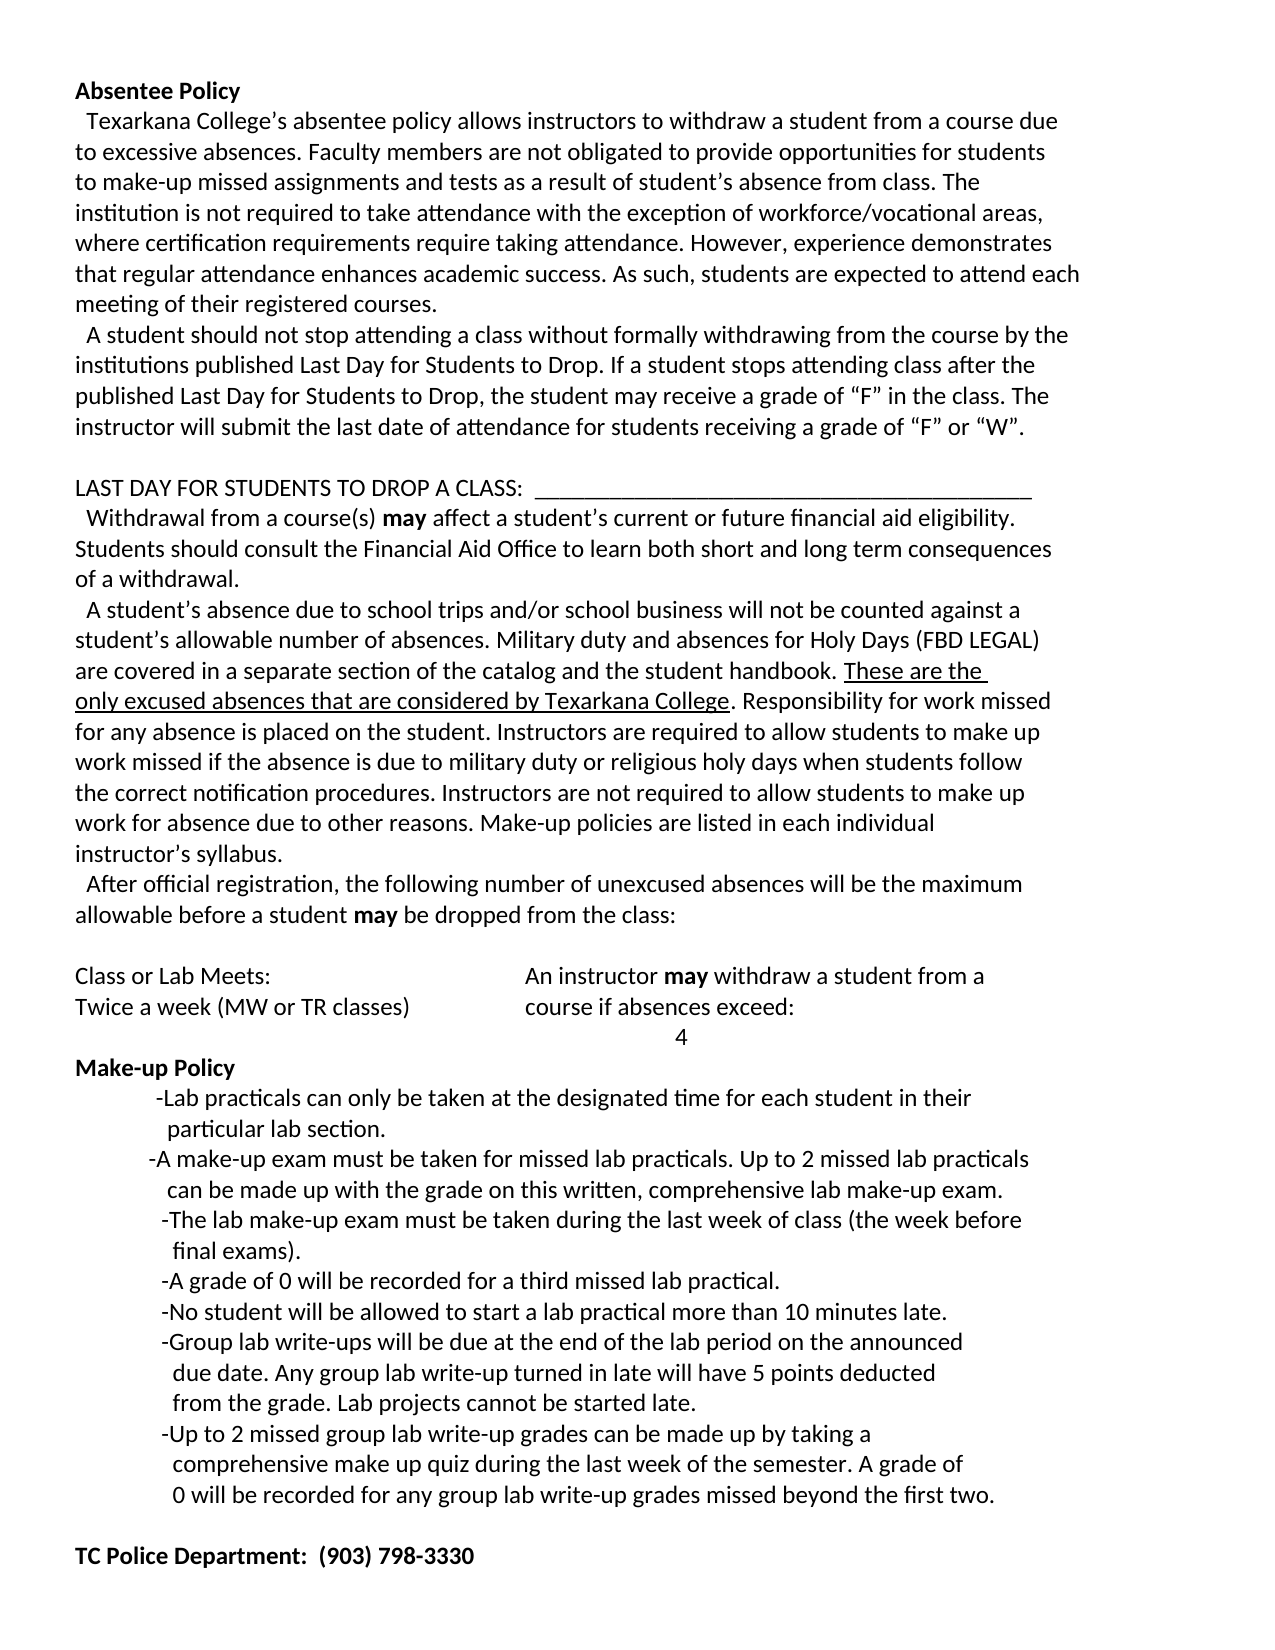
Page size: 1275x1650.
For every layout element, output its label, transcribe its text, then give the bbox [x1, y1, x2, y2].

text Absentee Policy [75, 75, 1200, 106]
text meeting of their registered courses. [75, 289, 1200, 319]
text work for absence due to other reasons. Make-up policies are listed in each individual [75, 807, 1200, 838]
text institution is not required to take attendance with the exception of workforce/vocational areas, [75, 197, 1200, 228]
text published Last Day for Students to Drop, the student may receive a grade of “F” in the class. The [75, 380, 1200, 411]
text to excessive absences. Faculty members are not obligated to provide opportunities for students [75, 136, 1200, 167]
text Withdrawal from a course(s) may affect a student’s current or future financial aid eligibility. [75, 502, 1200, 533]
text Make-up Policy [75, 1052, 1200, 1082]
text -Lab practicals can only be taken at the designated time for each student in their [75, 1082, 1200, 1113]
text particular lab section. [75, 1113, 1200, 1143]
text -The lab make-up exam must be taken during the last week of class (the week before [75, 1204, 1200, 1235]
text A student should not stop attending a class without formally withdrawing from the course by the [75, 319, 1200, 350]
text institutions published Last Day for Students to Drop. If a student stops attending class after the [75, 350, 1200, 380]
text that regular attendance enhances academic success. As such, students are expected to attend each [75, 258, 1200, 289]
text where certification requirements require taking attendance. However, experience demonstrates [75, 228, 1200, 258]
text A student’s absence due to school trips and/or school business will not be counted against a [75, 594, 1200, 624]
text -A make-up exam must be taken for missed lab practicals. Up to 2 missed lab practicals [75, 1143, 1200, 1174]
text TC Police Department: (903) 798-3330 [75, 1540, 1200, 1571]
text LAST DAY FOR STUDENTS TO DROP A CLASS: ________________________________________ [75, 472, 1200, 502]
text Twice a week (MW or TR classes) course if absences exceed: [75, 991, 1200, 1021]
text -Up to 2 missed group lab write-up grades can be made up by taking a [75, 1418, 1200, 1448]
text final exams). [75, 1235, 1200, 1265]
text instructor will submit the last date of attendance for students receiving a grade of “F” or “W”. [75, 411, 1200, 441]
text Class or Lab Meets: An instructor may withdraw a student from a [75, 960, 1200, 991]
text 0 will be recorded for any group lab write-up grades missed beyond the first two. [75, 1479, 1200, 1509]
text allowable before a student may be dropped from the class: [75, 899, 1200, 929]
text -Group lab write-ups will be due at the end of the lab period on the announced [75, 1326, 1200, 1357]
text to make-up missed assignments and tests as a result of student’s absence from class. The [75, 167, 1200, 197]
text from the grade. Lab projects cannot be started late. [75, 1387, 1200, 1418]
text -A grade of 0 will be recorded for a third missed lab practical. [75, 1265, 1200, 1296]
text only excused absences that are considered by Texarkana College. Responsibility for work missed [75, 685, 1200, 716]
text -No student will be allowed to start a lab practical more than 10 minutes late. [75, 1296, 1200, 1326]
text Texarkana College’s absentee policy allows instructors to withdraw a student from a course due [75, 106, 1200, 136]
text Students should consult the Financial Aid Office to learn both short and long term consequences [75, 533, 1200, 563]
text work missed if the absence is due to military duty or religious holy days when students follow [75, 746, 1200, 777]
text for any absence is placed on the student. Instructors are required to allow students to make up [75, 716, 1200, 746]
text of a withdrawal. [75, 563, 1200, 594]
text 4 [75, 1021, 1200, 1052]
text After official registration, the following number of unexcused absences will be the maximum [75, 868, 1200, 899]
text instructor’s syllabus. [75, 838, 1200, 868]
text comprehensive make up quiz during the last week of the semester. A grade of [75, 1448, 1200, 1479]
text due date. Any group lab write-up turned in late will have 5 points deducted [75, 1357, 1200, 1387]
text the correct notification procedures. Instructors are not required to allow students to make up [75, 777, 1200, 807]
text student’s allowable number of absences. Military duty and absences for Holy Days (FBD LEGAL) [75, 624, 1200, 655]
text are covered in a separate section of the catalog and the student handbook. These are the [75, 655, 1200, 685]
text can be made up with the grade on this written, comprehensive lab make-up exam. [75, 1174, 1200, 1204]
